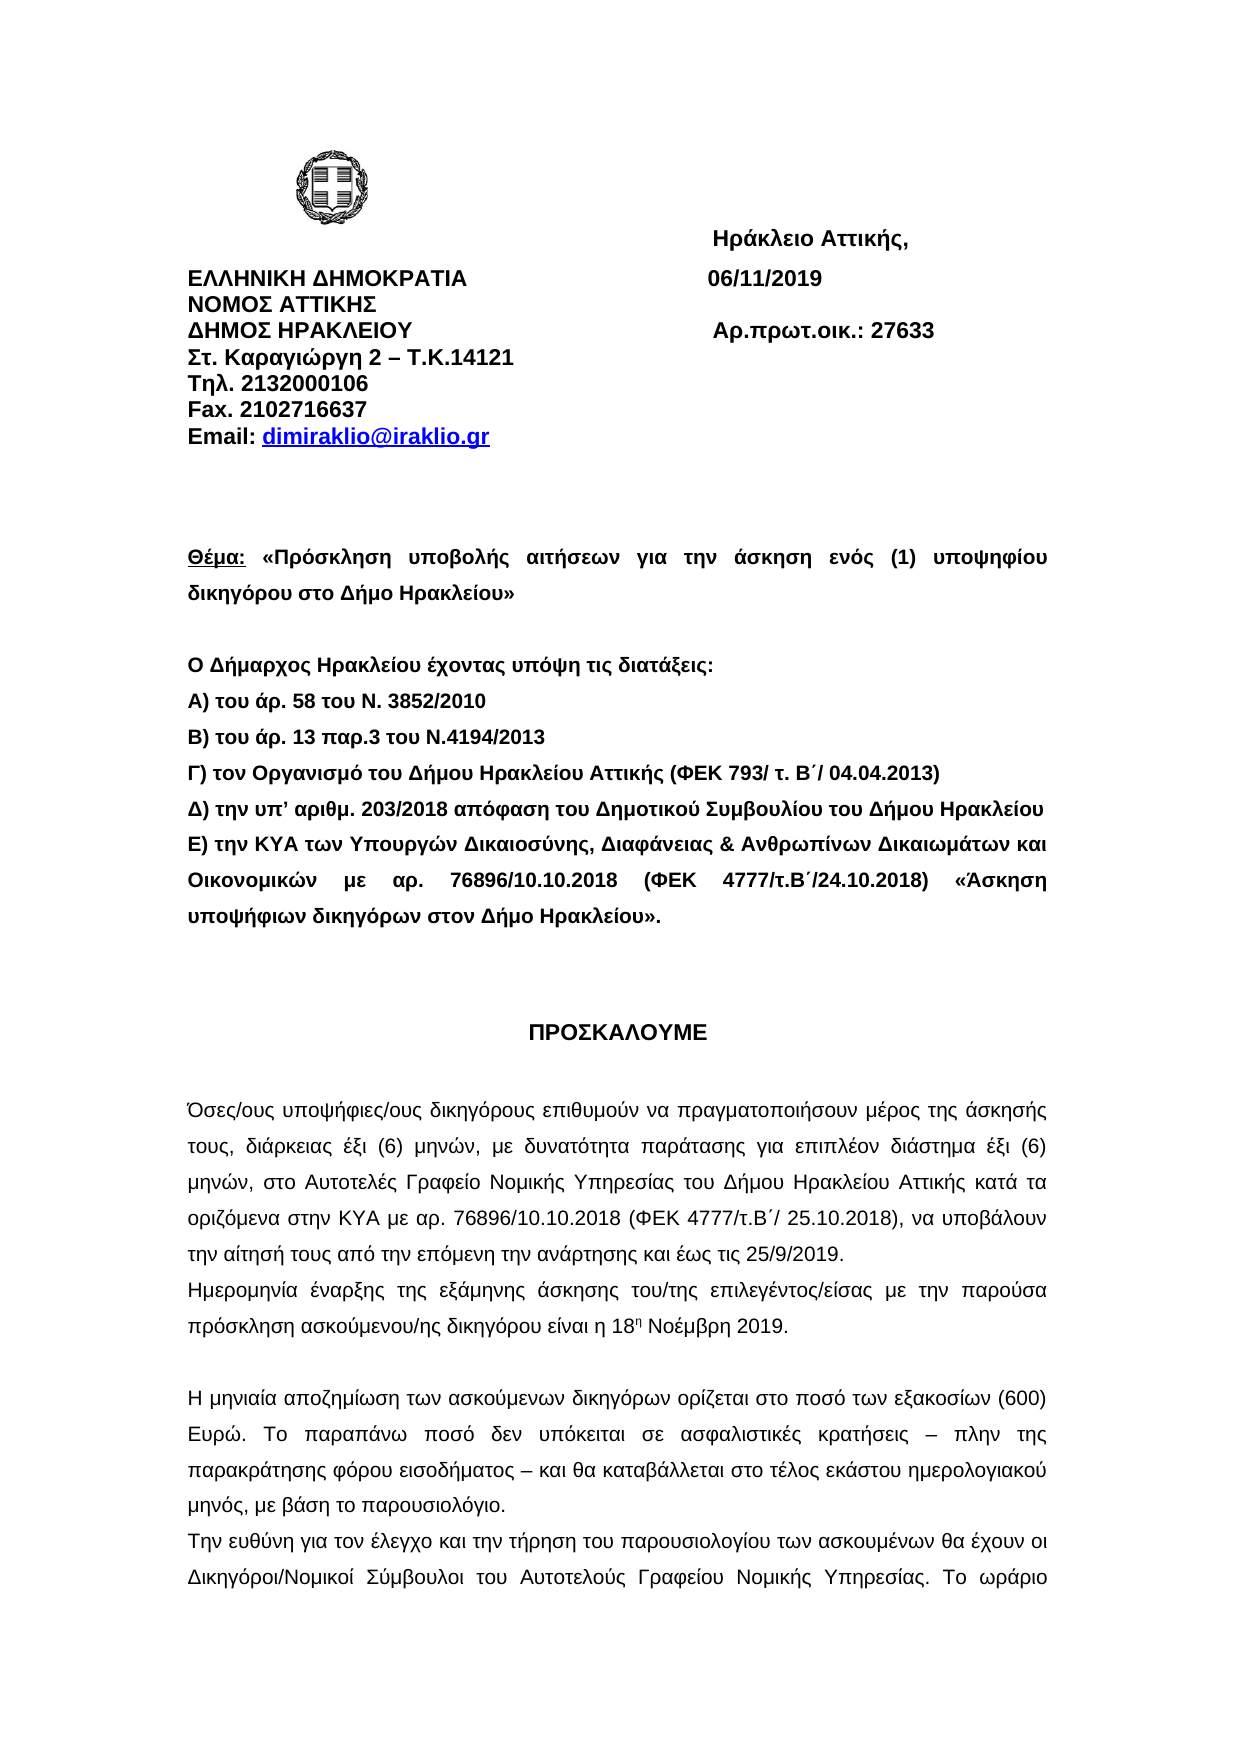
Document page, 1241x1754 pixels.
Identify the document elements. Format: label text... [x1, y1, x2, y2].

text ΔΗΜΟΣ ΗΡΑΚΛΕΙΟΥ Αρ.πρωτ.οικ.: 27633 [187, 317, 1048, 343]
text Ο Δήμαρχος Ηρακλείου έχοντας υπόψη τις διατάξεις: [187, 653, 1048, 677]
text ΠΡΟΣΚΑΛΟΥΜΕ [187, 1019, 1048, 1045]
text Στ. Καραγιώργη 2 – Τ.Κ.14121 [187, 343, 1048, 370]
picture [295, 150, 368, 225]
text Θέμα: «Πρόσκληση υποβολής αιτήσεων για την άσκηση ενός (1) υποψηφίου δικηγόρου στο Δήμο Ηρακλείου» [187, 545, 1048, 605]
text Γ) τον Οργανισμό του Δήμου Ηρακλείου Αττικής (ΦΕΚ 793/ τ. Β΄/ 04.04.2013) [187, 760, 1048, 784]
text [187, 1529, 1048, 1589]
text Β) του άρ. 13 παρ.3 του Ν.4194/2013 [187, 724, 1048, 748]
text Email: dimiraklio@iraklio.gr [187, 423, 1048, 449]
text Fax. 2102716637 [187, 396, 1048, 423]
text Τηλ. 2132000106 [187, 370, 1048, 396]
text Ημερομηνία έναρξης της εξάμηνης άσκησης του/της επιλεγέντος/είσας με την παρούσα πρόσκληση ασκούμενου/ης δικηγόρου είναι η 18η Νοέμβρη 2019. [187, 1278, 1048, 1338]
text ΕΛΛΗΝΙΚΗ ΔΗΜΟΚΡΑΤΙΑ 06/11/2019 [187, 264, 1048, 291]
text ΝΟΜΟΣ ΑΤΤΙΚΗΣ [187, 291, 1048, 317]
text Δ) την υπ’ αριθμ. 203/2018 απόφαση του Δημοτικού Συμβουλίου του Δήμου Ηρακλείου [187, 796, 1048, 820]
text Α) του άρ. 58 του Ν. 3852/2010 [187, 688, 1048, 712]
text Όσες/ους υποψήφιες/ους δικηγόρους επιθυμούν να πραγματοποιήσουν μέρος της άσκησής τους, διάρκειας έξι (6) μηνών, με δυνατότητα παράτασης για επιπλέον διάστημα έξι (6) μηνών, στο Αυτοτελές Γραφείο Νομικής Υπηρεσίας του Δήμου Ηρακλείου Αττικής κατά τα οριζόμενα στην ΚΥΑ με αρ. 76896/10.10.2018 (ΦΕΚ 4777/τ.Β΄/ 25.10.2018), να υποβάλουν την αίτησή τους από την επόμενη την ανάρτησης και έως τις 25/9/2019. [187, 1098, 1048, 1266]
text Η μηνιαία αποζημίωση των ασκούμενων δικηγόρων ορίζεται στο ποσό των εξακοσίων (600) Ευρώ. Το παραπάνω ποσό δεν υπόκειται σε ασφαλιστικές κρατήσεις – πλην της παρακράτησης φόρου εισοδήματος – και θα καταβάλλεται στο τέλος εκάστου ημερολογιακού μηνός, με βάση το παρουσιολόγιο. [187, 1386, 1048, 1517]
text Ε) την ΚΥΑ των Υπουργών Δικαιοσύνης, Διαφάνειας & Ανθρωπίνων Δικαιωμάτων και Οικονομικών με αρ. 76896/10.10.2018 (ΦΕΚ 4777/τ.Β΄/24.10.2018) «Άσκηση υποψήφιων δικηγόρων στον Δήμο Ηρακλείου». [187, 832, 1048, 928]
subtitle Ηράκλειο Αττικής, [637, 225, 1048, 251]
